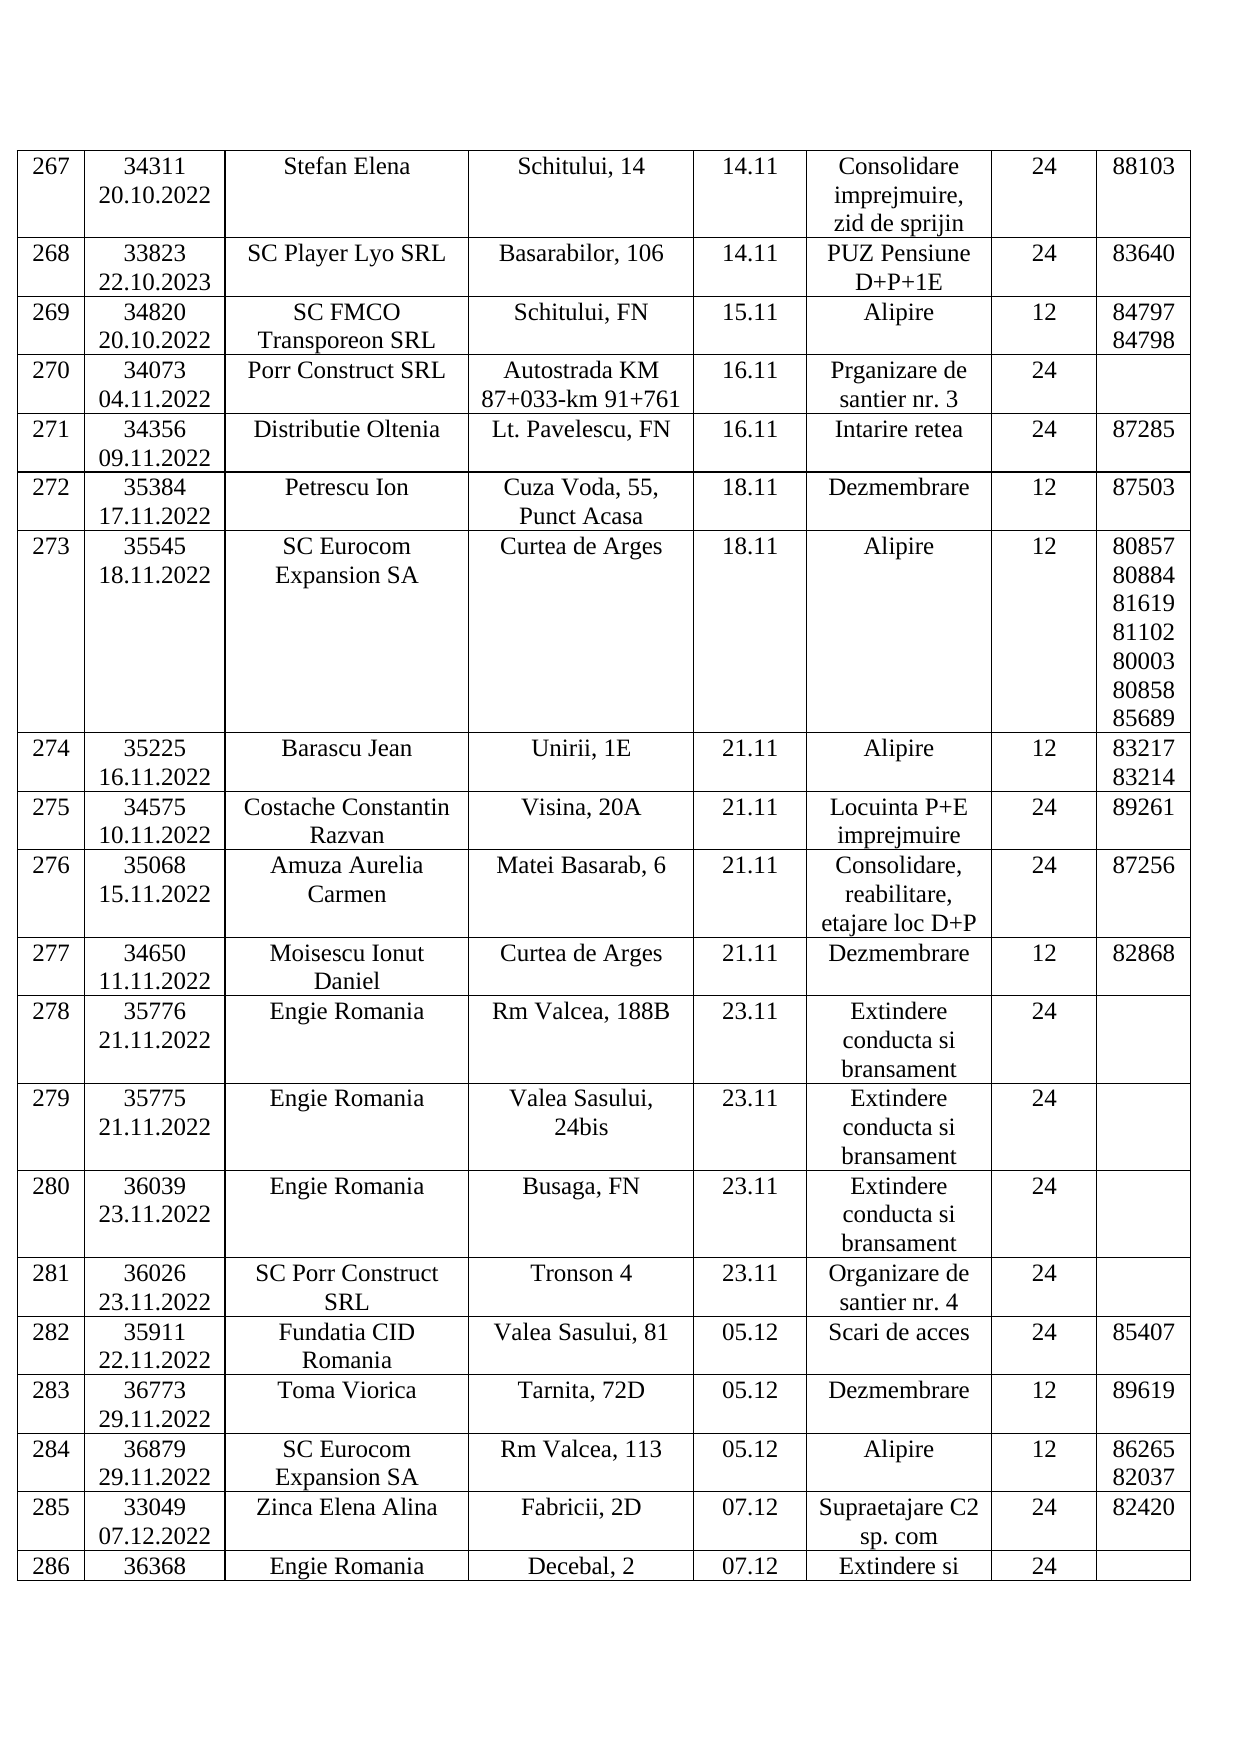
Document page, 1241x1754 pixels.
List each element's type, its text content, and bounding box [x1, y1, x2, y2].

table_cell 07.12 [694, 1551, 806, 1579]
table_cell Organizare de santier nr. 4 [807, 1258, 991, 1316]
table_cell Schitului, FN [469, 297, 693, 354]
table_cell Rm Valcea, 113 [469, 1434, 693, 1491]
table_cell 12 [992, 473, 1096, 530]
table_cell 36773 29.11.2022 [85, 1375, 224, 1433]
table_cell Costache Constantin Razvan [226, 792, 468, 849]
table_cell 24 [992, 792, 1096, 849]
table_cell Basarabilor, 106 [469, 238, 693, 296]
table_cell 12 [992, 1434, 1096, 1491]
table_cell 85407 [1097, 1317, 1190, 1374]
table_cell Zinca Elena Alina [226, 1492, 468, 1550]
table_cell 15.11 [694, 297, 806, 354]
table_cell 34356 09.11.2022 [85, 414, 224, 471]
table_cell 87256 [1097, 850, 1190, 937]
table_cell 24 [992, 1084, 1096, 1170]
table_cell Dezmembrare [807, 473, 991, 530]
table_cell 12 [992, 531, 1096, 732]
table_cell Barascu Jean [226, 733, 468, 791]
table_cell 35775 21.11.2022 [85, 1084, 224, 1170]
table_cell Curtea de Arges [469, 938, 693, 995]
table_cell Amuza Aurelia Carmen [226, 850, 468, 937]
table_cell Alipire [807, 1434, 991, 1491]
table_cell 272 [18, 473, 84, 530]
table_cell 282 [18, 1317, 84, 1374]
table_cell 276 [18, 850, 84, 937]
table_cell 273 [18, 531, 84, 732]
table_cell 16.11 [694, 414, 806, 471]
table_cell 05.12 [694, 1317, 806, 1374]
table_cell 07.12 [694, 1492, 806, 1550]
table_cell 268 [18, 238, 84, 296]
table_cell Toma Viorica [226, 1375, 468, 1433]
table_cell Dezmembrare [807, 1375, 991, 1433]
table_cell Valea Sasului, 81 [469, 1317, 693, 1374]
table_cell 278 [18, 996, 84, 1082]
table_cell Porr Construct SRL [226, 355, 468, 413]
table_cell 18.11 [694, 473, 806, 530]
table_cell 270 [18, 355, 84, 413]
table_cell 24 [992, 1258, 1096, 1316]
table_cell 35384 17.11.2022 [85, 473, 224, 530]
table_cell 21.11 [694, 792, 806, 849]
table_cell 34650 11.11.2022 [85, 938, 224, 995]
table_cell 35776 21.11.2022 [85, 996, 224, 1082]
table_cell 274 [18, 733, 84, 791]
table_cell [226, 1551, 468, 1579]
table_cell 283 [18, 1375, 84, 1433]
table_cell Engie Romania [226, 996, 468, 1082]
table_cell 24 [992, 355, 1096, 413]
table_cell 33823 22.10.2023 [85, 238, 224, 296]
table_cell 35545 18.11.2022 [85, 531, 224, 732]
table_cell SC FMCO Transporeon SRL [226, 297, 468, 354]
table_cell 36368 25.11.2022 [85, 1551, 224, 1579]
table_cell Extindere conducta si bransament [807, 1084, 991, 1170]
table_cell 87285 [1097, 414, 1190, 471]
table_cell 80857 80884 81619 81102 80003 80858 85689 [1097, 531, 1190, 732]
table_cell 16.11 [694, 355, 806, 413]
table_cell 83640 [1097, 238, 1190, 296]
table_cell Locuinta P+E imprejmuire [807, 792, 991, 849]
table_cell PUZ Pensiune D+P+1E [807, 238, 991, 296]
table_cell 05.12 [694, 1434, 806, 1491]
table_cell 35911 22.11.2022 [85, 1317, 224, 1374]
table_cell Extindere conducta si bransament [807, 1171, 991, 1257]
table_cell 34575 10.11.2022 [85, 792, 224, 849]
table_cell Petrescu Ion [226, 473, 468, 530]
table_cell 286 [18, 1551, 84, 1579]
table_cell 24 [992, 850, 1096, 937]
table_cell Prganizare de santier nr. 3 [807, 355, 991, 413]
table_cell 24 [992, 151, 1096, 237]
table_cell Tronson 4 [469, 1258, 693, 1316]
table_cell Valea Sasului, 24bis [469, 1084, 693, 1170]
table_cell Stefan Elena [226, 151, 468, 237]
table_cell [1097, 1258, 1190, 1316]
table_cell SC Eurocom Expansion SA [226, 531, 468, 732]
table_cell 21.11 [694, 733, 806, 791]
table_cell 82868 [1097, 938, 1190, 995]
table_cell 271 [18, 414, 84, 471]
table_cell 12 [992, 733, 1096, 791]
table_cell Decebal, 2 [469, 1551, 693, 1579]
table_cell 24 [992, 1492, 1096, 1550]
table_cell 89619 [1097, 1375, 1190, 1433]
table_cell 23.11 [694, 1171, 806, 1257]
table_cell 12 [992, 1375, 1096, 1433]
table_cell 82420 [1097, 1492, 1190, 1550]
table_cell Moisescu Ionut Daniel [226, 938, 468, 995]
table_cell 35225 16.11.2022 [85, 733, 224, 791]
table_cell Curtea de Arges [469, 531, 693, 732]
table_cell 87503 [1097, 473, 1190, 530]
table_cell Matei Basarab, 6 [469, 850, 693, 937]
table_cell 279 [18, 1084, 84, 1170]
table_cell 34820 20.10.2022 [85, 297, 224, 354]
table_cell 83217 83214 [1097, 733, 1190, 791]
table_cell 34073 04.11.2022 [85, 355, 224, 413]
table_cell [1097, 355, 1190, 413]
table_cell [1097, 1171, 1190, 1257]
table_cell 24 [992, 1171, 1096, 1257]
table_cell Fabricii, 2D [469, 1492, 693, 1550]
table_cell SC Player Lyo SRL [226, 238, 468, 296]
table_cell Engie Romania [226, 1171, 468, 1257]
table_cell Engie Romania [226, 1084, 468, 1170]
table_cell Alipire [807, 531, 991, 732]
table_cell 24 [992, 414, 1096, 471]
table_cell Dezmembrare [807, 938, 991, 995]
table_cell Cuza Voda, 55, Punct Acasa [469, 473, 693, 530]
table_cell Autostrada KM 87+033-km 91+761 [469, 355, 693, 413]
table_cell SC Eurocom Expansion SA [226, 1434, 468, 1491]
table_cell 86265 82037 [1097, 1434, 1190, 1491]
table_cell Rm Valcea, 188B [469, 996, 693, 1082]
table_cell Busaga, FN [469, 1171, 693, 1257]
table_cell Unirii, 1E [469, 733, 693, 791]
table_cell 267 [18, 151, 84, 237]
table_cell [1097, 1551, 1190, 1579]
table_cell 12 [992, 938, 1096, 995]
table_cell Fundatia CID Romania [226, 1317, 468, 1374]
table_cell Schitului, 14 [469, 151, 693, 237]
table_cell 21.11 [694, 850, 806, 937]
table_cell 36879 29.11.2022 [85, 1434, 224, 1491]
table_cell SC Porr Construct SRL [226, 1258, 468, 1316]
table_cell 285 [18, 1492, 84, 1550]
table_cell Supraetajare C2 sp. com [807, 1492, 991, 1550]
table_cell 18.11 [694, 531, 806, 732]
table_cell 280 [18, 1171, 84, 1257]
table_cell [807, 1551, 991, 1579]
table_cell 23.11 [694, 1084, 806, 1170]
table_cell 277 [18, 938, 84, 995]
table_cell [1097, 996, 1190, 1082]
table_cell 281 [18, 1258, 84, 1316]
table_cell Alipire [807, 733, 991, 791]
table_cell Visina, 20A [469, 792, 693, 849]
table_cell 24 [992, 1317, 1096, 1374]
table_cell 35068 15.11.2022 [85, 850, 224, 937]
table_cell 33049 07.12.2022 [85, 1492, 224, 1550]
table_cell 24 [992, 238, 1096, 296]
table_cell 21.11 [694, 938, 806, 995]
table_cell 14.11 [694, 151, 806, 237]
table_cell Alipire [807, 297, 991, 354]
table_cell 05.12 [694, 1375, 806, 1433]
table_cell 36039 23.11.2022 [85, 1171, 224, 1257]
table_cell 275 [18, 792, 84, 849]
table_cell 24 [992, 996, 1096, 1082]
table_cell Consolidare imprejmuire, zid de sprijin [807, 151, 991, 237]
table_cell 23.11 [694, 1258, 806, 1316]
table_cell 284 [18, 1434, 84, 1491]
table_cell 23.11 [694, 996, 806, 1082]
table_cell Scari de acces [807, 1317, 991, 1374]
table_cell Tarnita, 72D [469, 1375, 693, 1433]
table_cell Lt. Pavelescu, FN [469, 414, 693, 471]
table_cell 89261 [1097, 792, 1190, 849]
table_cell Consolidare, reabilitare, etajare loc D+P [807, 850, 991, 937]
table_cell Distributie Oltenia [226, 414, 468, 471]
table_cell Extindere conducta si bransament [807, 996, 991, 1082]
table_cell 269 [18, 297, 84, 354]
table_cell 14.11 [694, 238, 806, 296]
table_cell 36026 23.11.2022 [85, 1258, 224, 1316]
table_cell Intarire retea [807, 414, 991, 471]
table_cell 84797 84798 [1097, 297, 1190, 354]
table_cell 24 [992, 1551, 1096, 1579]
table_cell 88103 [1097, 151, 1190, 237]
table_cell 12 [992, 297, 1096, 354]
table_cell [1097, 1084, 1190, 1170]
table_cell 34311 20.10.2022 [85, 151, 224, 237]
